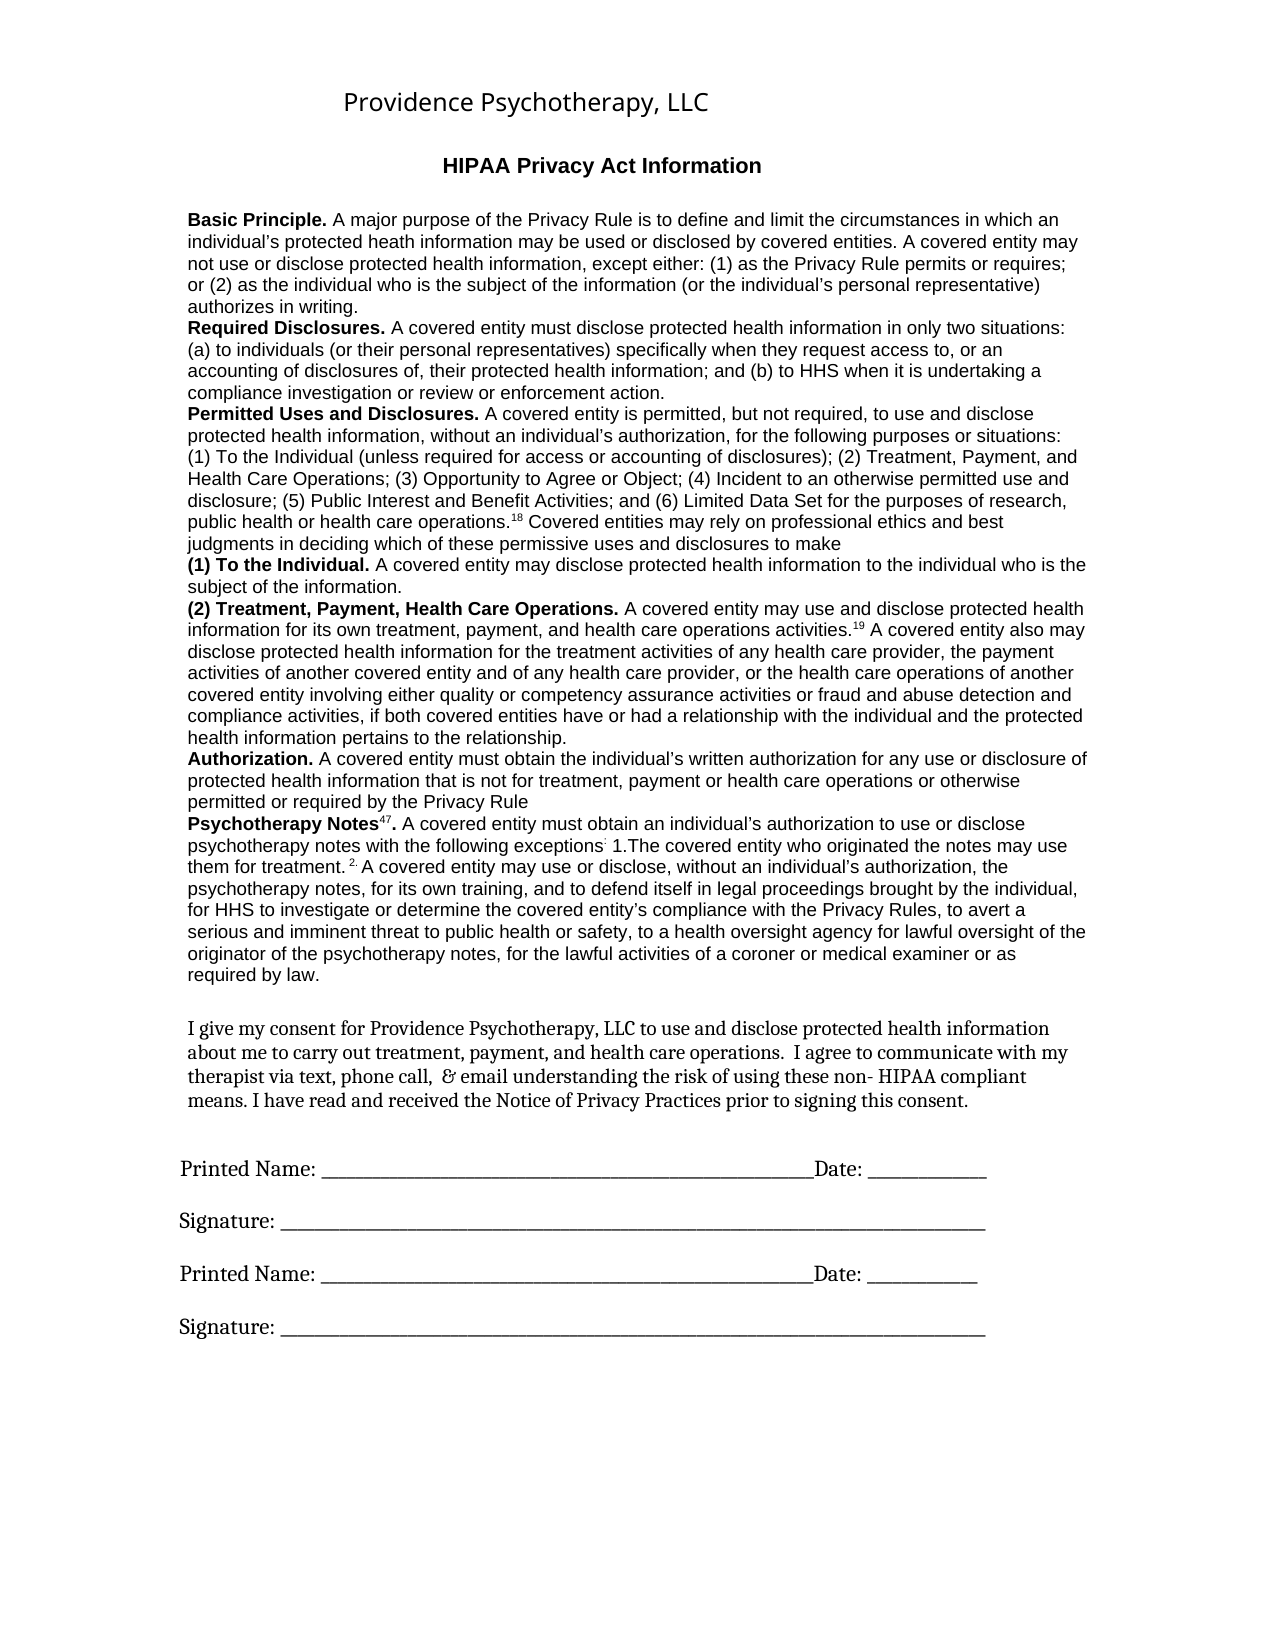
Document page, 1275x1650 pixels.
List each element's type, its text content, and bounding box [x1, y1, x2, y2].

text Printed Name: __________________________________________________________Date: ______________ [159, 1156, 1087, 1182]
list I give my consent for Providence Psychotherapy, LLC to use and disclose protected health information about me to carry out treatment, payment, and health care operations. I agree to communicate with my therapist via text, phone call, & email understanding the risk of using these non- HIPAA compliant means. I have read and received the Notice of Privacy Practices prior to signing this consent. [187, 1017, 1087, 1112]
text Providence Psychotherapy, LLC [187, 84, 1087, 119]
text Signature: ___________________________________________________________________________________ [159, 1314, 1087, 1340]
text Signature: ___________________________________________________________________________________ [159, 1208, 1087, 1235]
text HIPAA Privacy Act Information [187, 153, 1087, 178]
text Printed Name: __________________________________________________________Date: _____________ [159, 1261, 1087, 1287]
text Basic Principle. A major purpose of the Privacy Rule is to define and limit the circumstances in which an individual’s protected heath information may be used or disclosed by covered entities. A covered entity may not use or disclose protected health information, except either: (1) as the Privacy Rule permits or requires; or (2) as the individual who is the subject of the information (or the individual’s personal representative) authorizes in writing. Required Disclosures. A covered entity must disclose protected health information in only two situations: (a) to individuals (or their personal representatives) specifically when they request access to, or an accounting of disclosures of, their protected health information; and (b) to HHS when it is undertaking a compliance investigation or review or enforcement action. Permitted Uses and Disclosures. A covered entity is permitted, but not required, to use and disclose protected health information, without an individual’s authorization, for the following purposes or situations: (1) To the Individual (unless required for access or accounting of disclosures); (2) Treatment, Payment, and Health Care Operations; (3) Opportunity to Agree or Object; (4) Incident to an otherwise permitted use and disclosure; (5) Public Interest and Benefit Activities; and (6) Limited Data Set for the purposes of research, public health or health care operations.18 Covered entities may rely on professional ethics and best judgments in deciding which of these permissive uses and disclosures to make (1) To the Individual. A covered entity may disclose protected health information to the individual who is the subject of the information. (2) Treatment, Payment, Health Care Operations. A covered entity may use and disclose protected health information for its own treatment, payment, and health care operations activities.19 A covered entity also may disclose protected health information for the treatment activities of any health care provider, the payment activities of another covered entity and of any health care provider, or the health care operations of another covered entity involving either quality or competency assurance activities or fraud and abuse detection and compliance activities, if both covered entities have or had a relationship with the individual and the protected health information pertains to the relationship. Authorization. A covered entity must obtain the individual’s written authorization for any use or disclosure of protected health information that is not for treatment, payment or health care operations or otherwise permitted or required by the Privacy Rule Psychotherapy Notes47. A covered entity must obtain an individual’s authorization to use or disclose psychotherapy notes with the following exceptions: 1.The covered entity who originated the notes may use them for treatment. 2. A covered entity may use or disclose, without an individual’s authorization, the psychotherapy notes, for its own training, and to defend itself in legal proceedings brought by the individual, for HHS to investigate or determine the covered entity’s compliance with the Privacy Rules, to avert a serious and imminent threat to public health or safety, to a health oversight agency for lawful oversight of the originator of the psychotherapy notes, for the lawful activities of a coroner or medical examiner or as required by law. [187, 209, 1087, 985]
